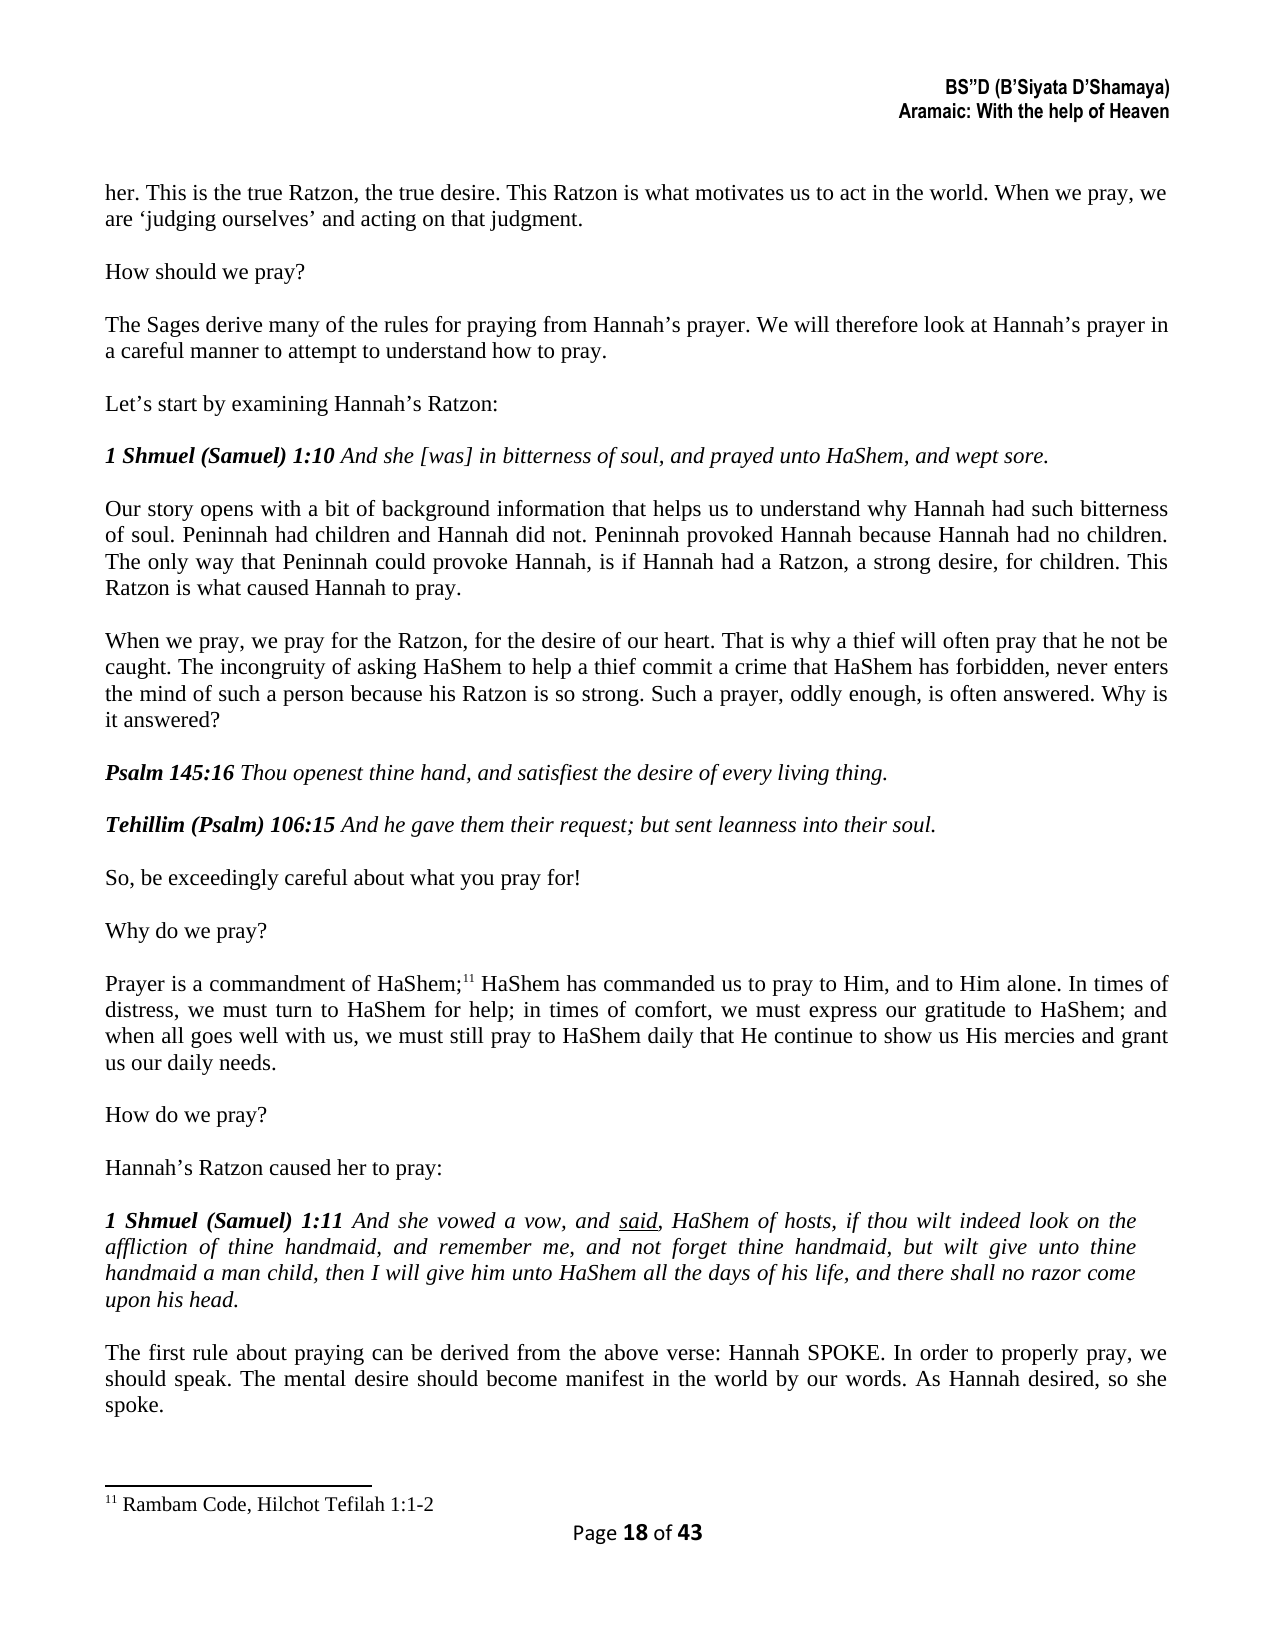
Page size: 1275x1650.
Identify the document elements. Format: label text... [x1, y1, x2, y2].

text 1 Shmuel (Samuel) 1:10 And she [was] in bitterness of soul, and prayed unto HaShem, and wept sore. [105, 442, 1140, 469]
text Why do we pray? [105, 917, 1170, 943]
text Our story opens with a bit of background information that helps us to understand why Hannah had such bitterness of soul. Peninnah had children and Hannah did not. Peninnah provoked Hannah because Hannah had no children. The only way that Peninnah could provoke Hannah, is if Hannah had a Ratzon, a strong desire, for children. This Ratzon is what caused Hannah to pray. [105, 495, 1170, 601]
text Tehillim (Psalm) 106:15 And he gave them their request; but sent leanness into their soul. [105, 811, 1140, 838]
text Hannah’s Ratzon caused her to pray: [105, 1154, 1170, 1180]
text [105, 179, 1170, 232]
text The first rule about praying can be derived from the above verse: Hannah SPOKE. In order to properly pray, we should speak. The mental desire should become manifest in the world by our words. As Hannah desired, so she spoke. [105, 1338, 1170, 1418]
text Psalm 145:16 Thou openest thine hand, and satisfiest the desire of every living thing. [105, 759, 1140, 785]
text The Sages derive many of the rules for praying from Hannah’s prayer. We will therefore look at Hannah’s prayer in a careful manner to attempt to understand how to pray. [105, 311, 1170, 363]
text 1 Shmuel (Samuel) 1:11 And she vowed a vow, and said, HaShem of hosts, if thou wilt indeed look on the affliction of thine handmaid, and remember me, and not forget thine handmaid, but wilt give unto thine handmaid a man child, then I will give him unto HaShem all the days of his life, and there shall no razor come upon his head. [105, 1207, 1140, 1312]
text How do we pray? [105, 1101, 1170, 1128]
text Prayer is a commandment of HaShem; HaShem has commanded us to pray to Him, and to Him alone. In times of distress, we must turn to HaShem for help; in times of comfort, we must express our gratitude to HaShem; and when all goes well with us, we must still pray to HaShem daily that He continue to show us His mercies and grant us our daily needs. [105, 969, 1170, 1075]
text When we pray, we pray for the Ratzon, for the desire of our heart. That is why a thief will often pray that he not be caught. The incongruity of asking HaShem to help a thief commit a crime that HaShem has forbidden, never enters the mind of such a person because his Ratzon is so strong. Such a prayer, oddly enough, is often answered. Why is it answered? [105, 627, 1170, 732]
text So, be exceedingly careful about what you pray for! [105, 864, 1170, 891]
text Let’s start by examining Hannah’s Ratzon: [105, 390, 1170, 416]
text How should we pray? [105, 258, 1170, 284]
